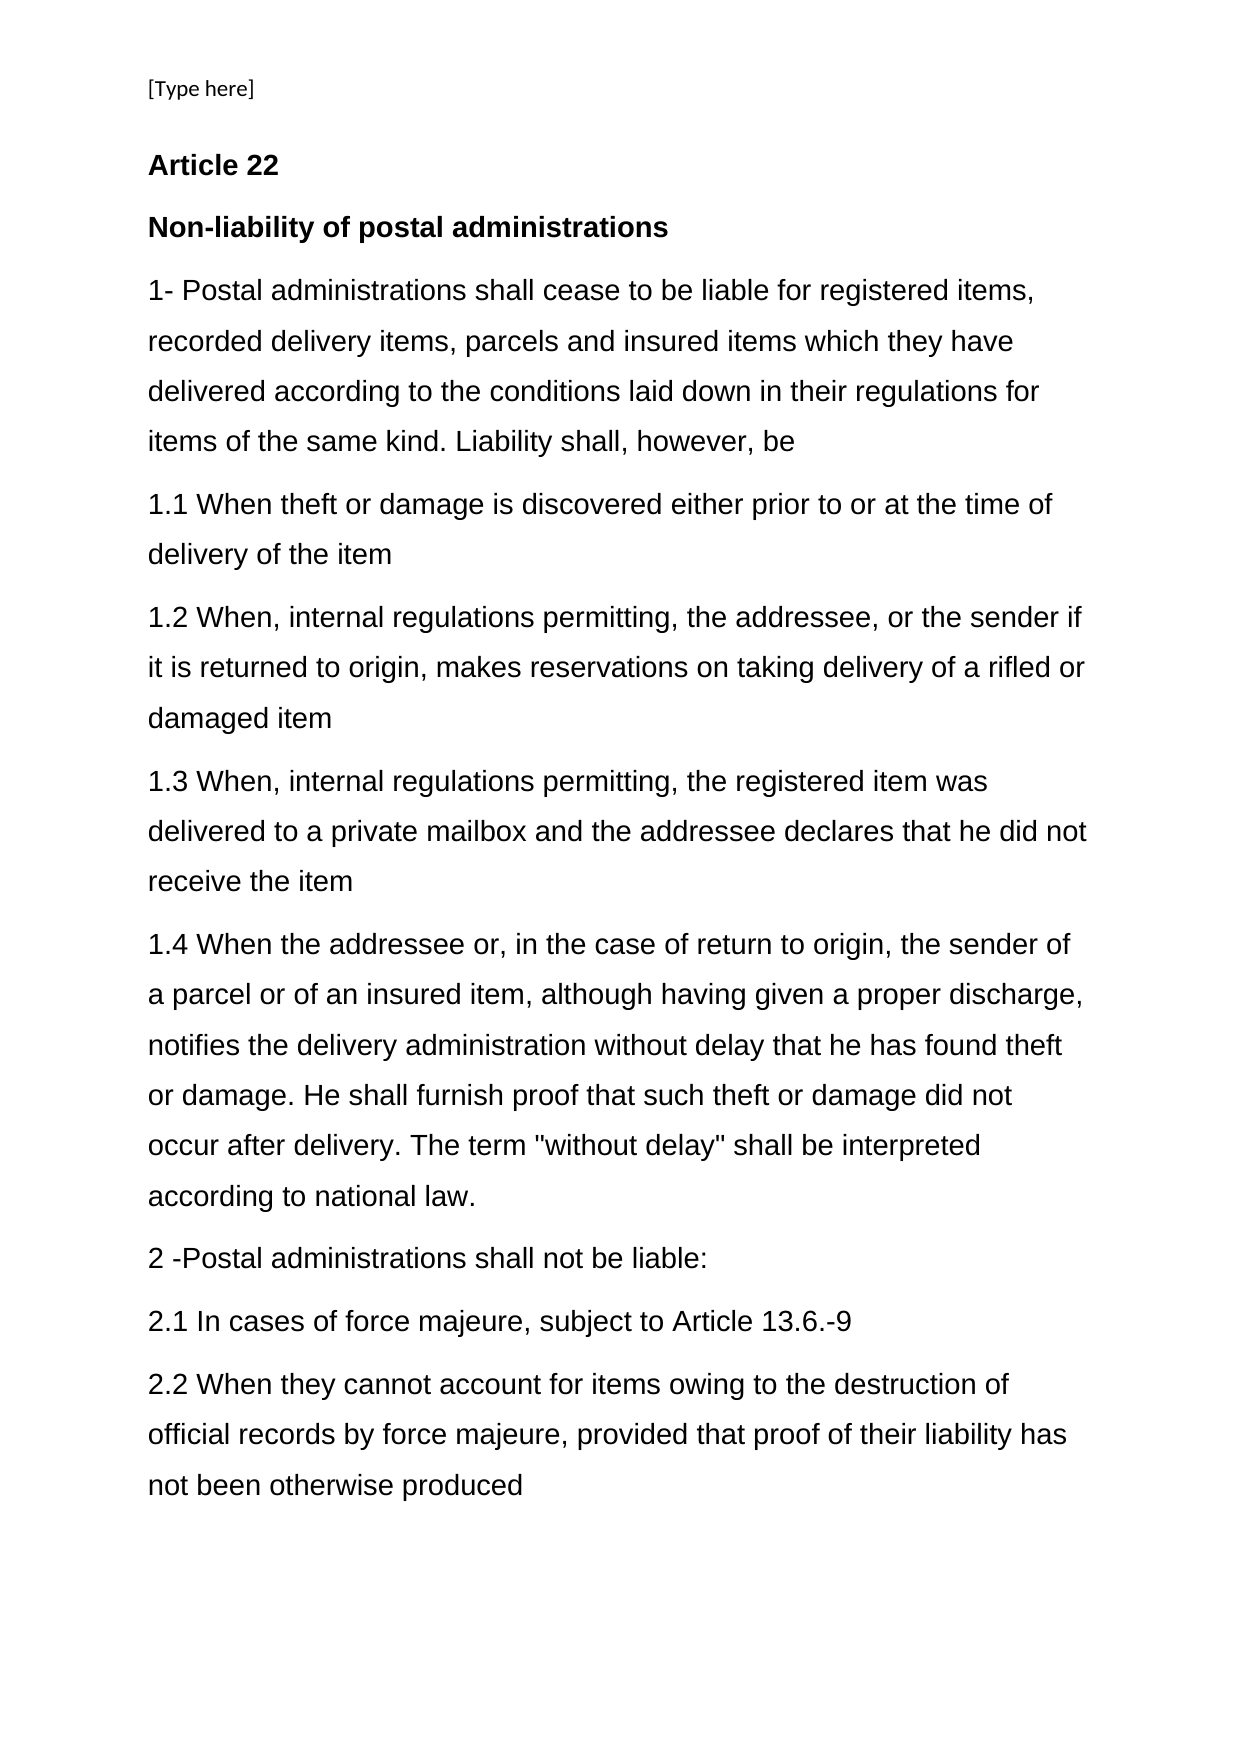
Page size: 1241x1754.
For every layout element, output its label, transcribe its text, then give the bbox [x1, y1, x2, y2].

text 2.2 When they cannot account for items owing to the destruction of official records by force majeure, provided that proof of their liability has not been otherwise produced [148, 1367, 1093, 1501]
text 1.2 When, internal regulations permitting, the addressee, or the sender if it is returned to origin, makes reservations on taking delivery of a rifled or damaged item [148, 600, 1093, 734]
text 1- Postal administrations shall cease to be liable for registered items, recorded delivery items, parcels and insured items which they have delivered according to the conditions laid down in their regulations for items of the same kind. Liability shall, however, be [148, 273, 1093, 458]
text 1.3 When, internal regulations permitting, the registered item was delivered to a private mailbox and the addressee declares that he did not receive the item [148, 763, 1093, 898]
text 2.1 In cases of force majeure, subject to Article 13.6.-9 [148, 1304, 1093, 1338]
text 1.4 When the addressee or, in the case of return to origin, the sender of a parcel or of an insured item, although having given a proper discharge, notifies the delivery administration without delay that he has found theft or damage. He shall furnish proof that such theft or damage did not occur after delivery. The term "without delay" shall be interpreted according to national law. [148, 927, 1093, 1212]
text Article 22 [148, 148, 1093, 181]
text 2 -Postal administrations shall not be liable: [148, 1241, 1093, 1275]
text Non-liability of postal administrations [148, 210, 1093, 244]
text 1.1 When theft or damage is discovered either prior to or at the time of delivery of the item [148, 487, 1093, 571]
